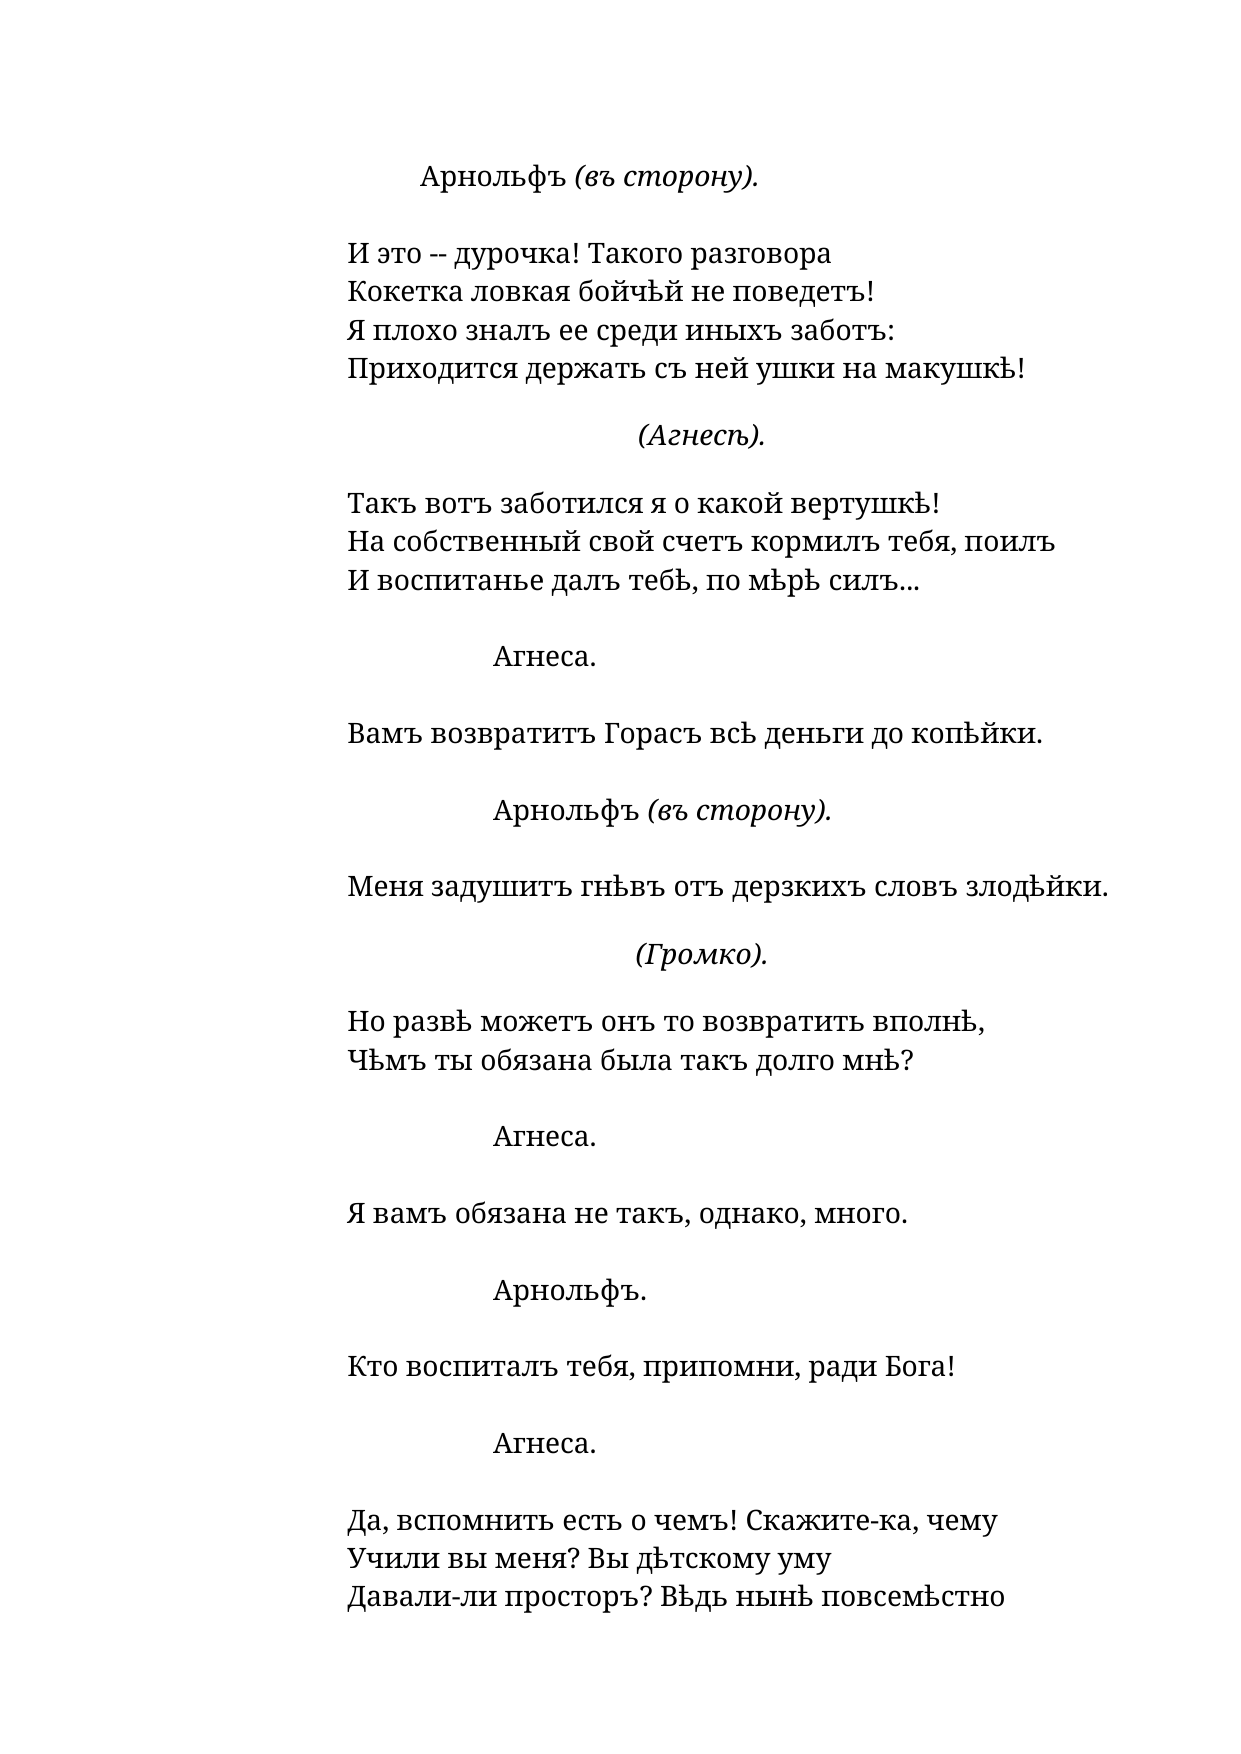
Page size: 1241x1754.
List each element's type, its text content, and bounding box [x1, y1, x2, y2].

text Меня задушитъ гнѣвъ отъ дерзкихъ словъ злодѣйки. [252, 866, 1152, 905]
text Вамъ возвратитъ Горасъ всѣ деньги до копѣйки. [252, 713, 1152, 751]
text Учили вы меня? Вы дѣтскому уму [252, 1538, 1152, 1576]
text Агнеса. [252, 636, 1152, 675]
text Чѣмъ ты обязана была такъ долго мнѣ? [252, 1040, 1152, 1078]
text Агнеса. [252, 1423, 1152, 1461]
text Арнольфъ (въ сторону). [252, 790, 1152, 828]
text Я плохо зналъ ее среди иныхъ заботъ: [252, 310, 1152, 348]
text (Громко). [252, 934, 1152, 972]
text Я вамъ обязана не такъ, однако, много. [252, 1193, 1152, 1231]
text Такъ вотъ заботился я о какой вертушкѣ! [252, 483, 1152, 521]
text Арнольфъ (въ сторону). [252, 156, 1152, 195]
text И это -- дурочка! Такого разговора [252, 233, 1152, 271]
text Кокетка ловкая бойчѣй не поведетъ! [252, 271, 1152, 310]
text Арнольфъ. [252, 1270, 1152, 1308]
text И воспитанье далъ тебѣ, по мѣрѣ силъ... [252, 560, 1152, 598]
text Приходится держать съ ней ушки на макушкѣ! [252, 348, 1152, 386]
text Давали-ли просторъ? Вѣдь нынѣ повсемѣстно [252, 1576, 1152, 1615]
text Кто воспиталъ тебя, припомни, ради Бога! [252, 1346, 1152, 1385]
text (Агнесѣ). [252, 416, 1152, 454]
text Но развѣ можетъ онъ то возвратить вполнѣ, [252, 1001, 1152, 1040]
text Да, вспомнить есть о чемъ! Скажите-ка, чему [252, 1500, 1152, 1538]
text Агнеса. [252, 1116, 1152, 1155]
text На собственный свой счетъ кормилъ тебя, поилъ [252, 521, 1152, 560]
